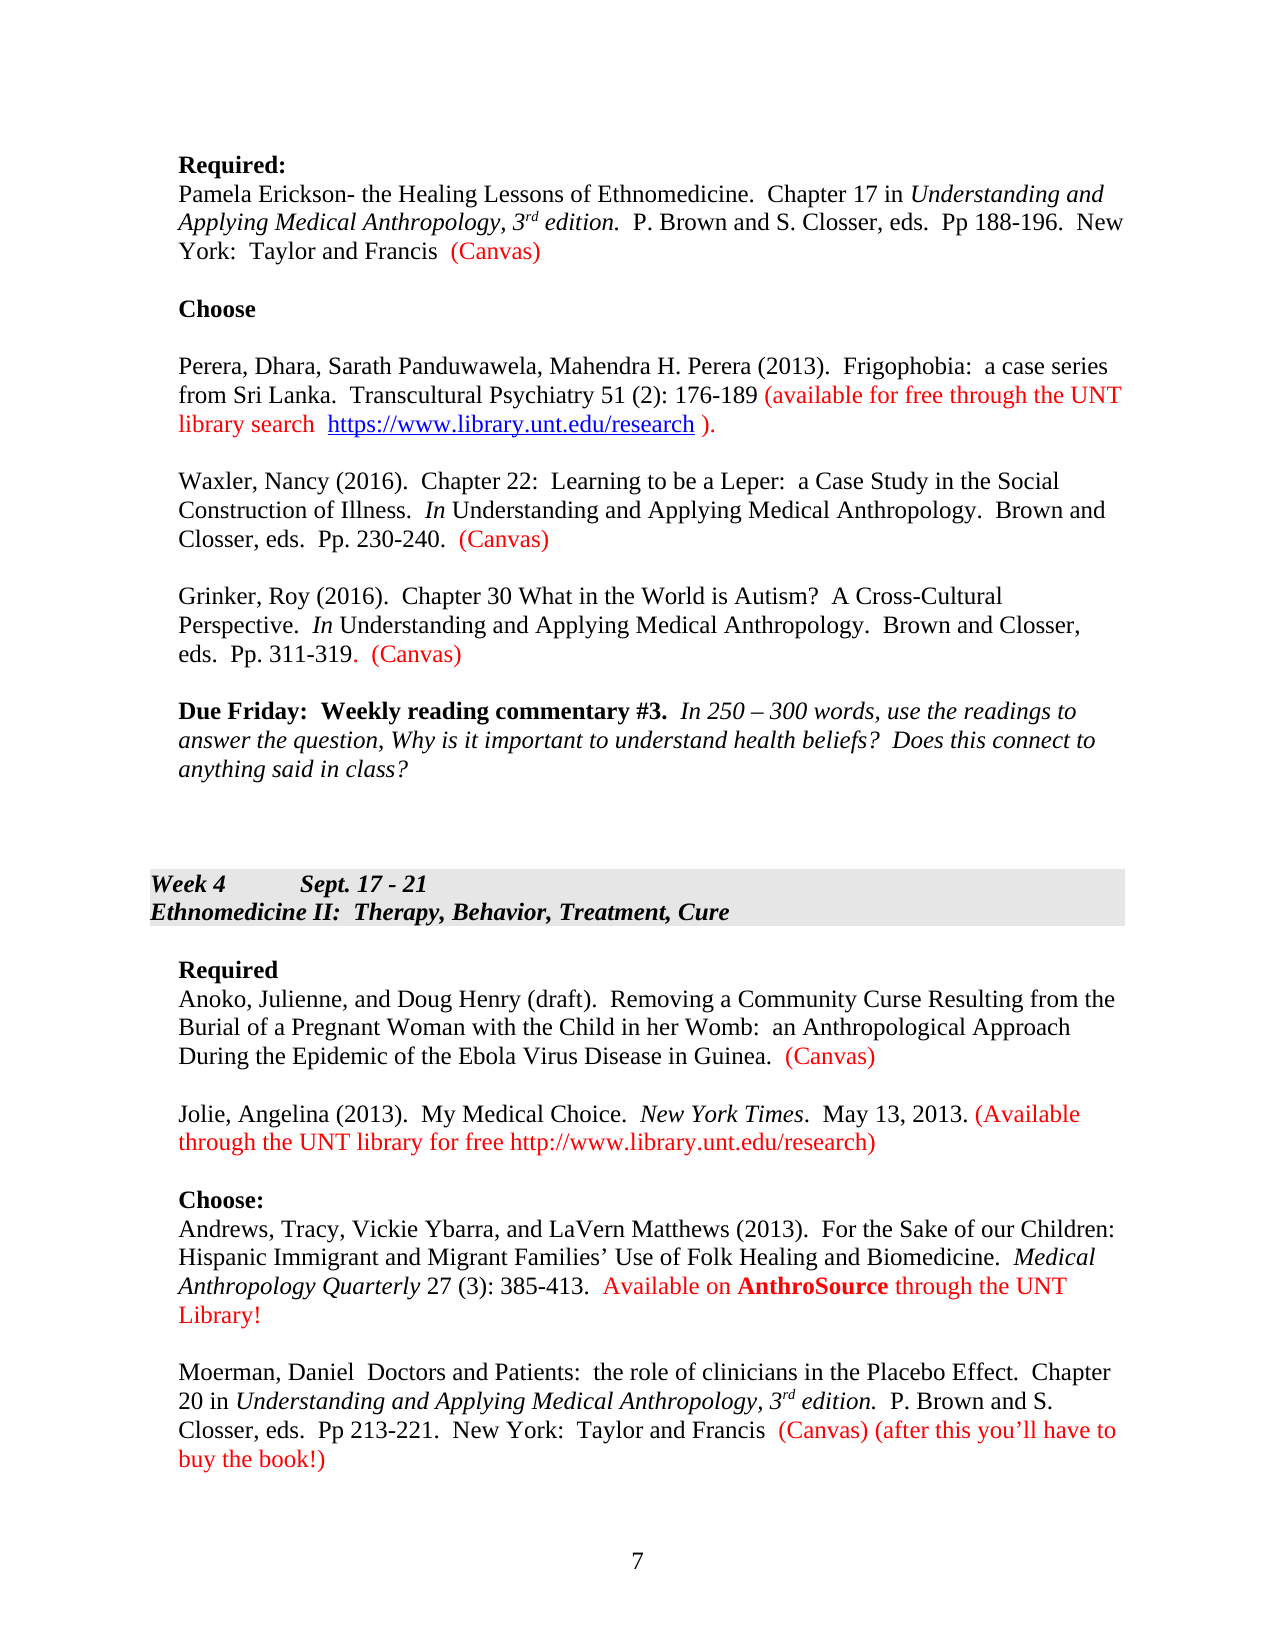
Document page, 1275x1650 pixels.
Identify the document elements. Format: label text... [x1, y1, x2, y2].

text Choose [178, 294, 1125, 351]
text Waxler, Nancy (2016). Chapter 22: Learning to be a Leper: a Case Study in the Social Construction of Illness. In Understanding and Applying Medical Anthropology. Brown and Closser, eds. Pp. 230-240. (Canvas) [178, 466, 1125, 552]
text Grinker, Roy (2016). Chapter 30 What in the World is Autism? A Cross-Cultural Perspective. In Understanding and Applying Medical Anthropology. Brown and Closser, eds. Pp. 311-319. (Canvas) [178, 581, 1125, 667]
text Perera, Dhara, Sarath Panduwawela, Mahendra H. Perera (2013). Frigophobia: a case series from Sri Lanka. Transcultural Psychiatry 51 (2): 176-189 (available for free through the UNT library search https://www.library.unt.edu/research ). [178, 351, 1125, 437]
text Due Friday: Weekly reading commentary #3. In 250 – 300 words, use the readings to answer the question, Why is it important to understand health beliefs? Does this connect to anything said in class? [178, 696, 1125, 782]
text Pamela Erickson- the Healing Lessons of Ethnomedicine. Chapter 17 in Understanding and Applying Medical Anthropology, 3rd edition. P. Brown and S. Closser, eds. Pp 188-196. New York: Taylor and Francis (Canvas) [178, 179, 1125, 265]
text Week 4 Sept. 17 - 21 [150, 869, 1125, 897]
text Required [178, 955, 1125, 984]
text Jolie, Angelina (2013). My Medical Choice. New York Times. May 13, 2013. (Available through the UNT library for free http://www.library.unt.edu/research) [178, 1099, 1125, 1156]
text Anoko, Julienne, and Doug Henry (draft). Removing a Community Curse Resulting from the Burial of a Pregnant Woman with the Child in her Womb: an Anthropological Approach During the Epidemic of the Ebola Virus Disease in Guinea. (Canvas) [178, 984, 1125, 1070]
text Required: [178, 150, 1125, 179]
text Choose: [178, 1185, 1125, 1214]
text Moerman, Daniel Doctors and Patients: the role of clinicians in the Placebo Effect. Chapter 20 in Understanding and Applying Medical Anthropology, 3rd edition. P. Brown and S. Closser, eds. Pp 213-221. New York: Taylor and Francis (Canvas) (after this you’ll have to buy the book!) [178, 1357, 1125, 1472]
text Andrews, Tracy, Vickie Ybarra, and LaVern Matthews (2013). For the Sake of our Children: Hispanic Immigrant and Migrant Families’ Use of Folk Healing and Biomedicine. Medical Anthropology Quarterly 27 (3): 385-413. Available on AnthroSource through the UNT Library! [178, 1214, 1125, 1329]
text Ethnomedicine II: Therapy, Behavior, Treatment, Cure [150, 897, 1125, 926]
